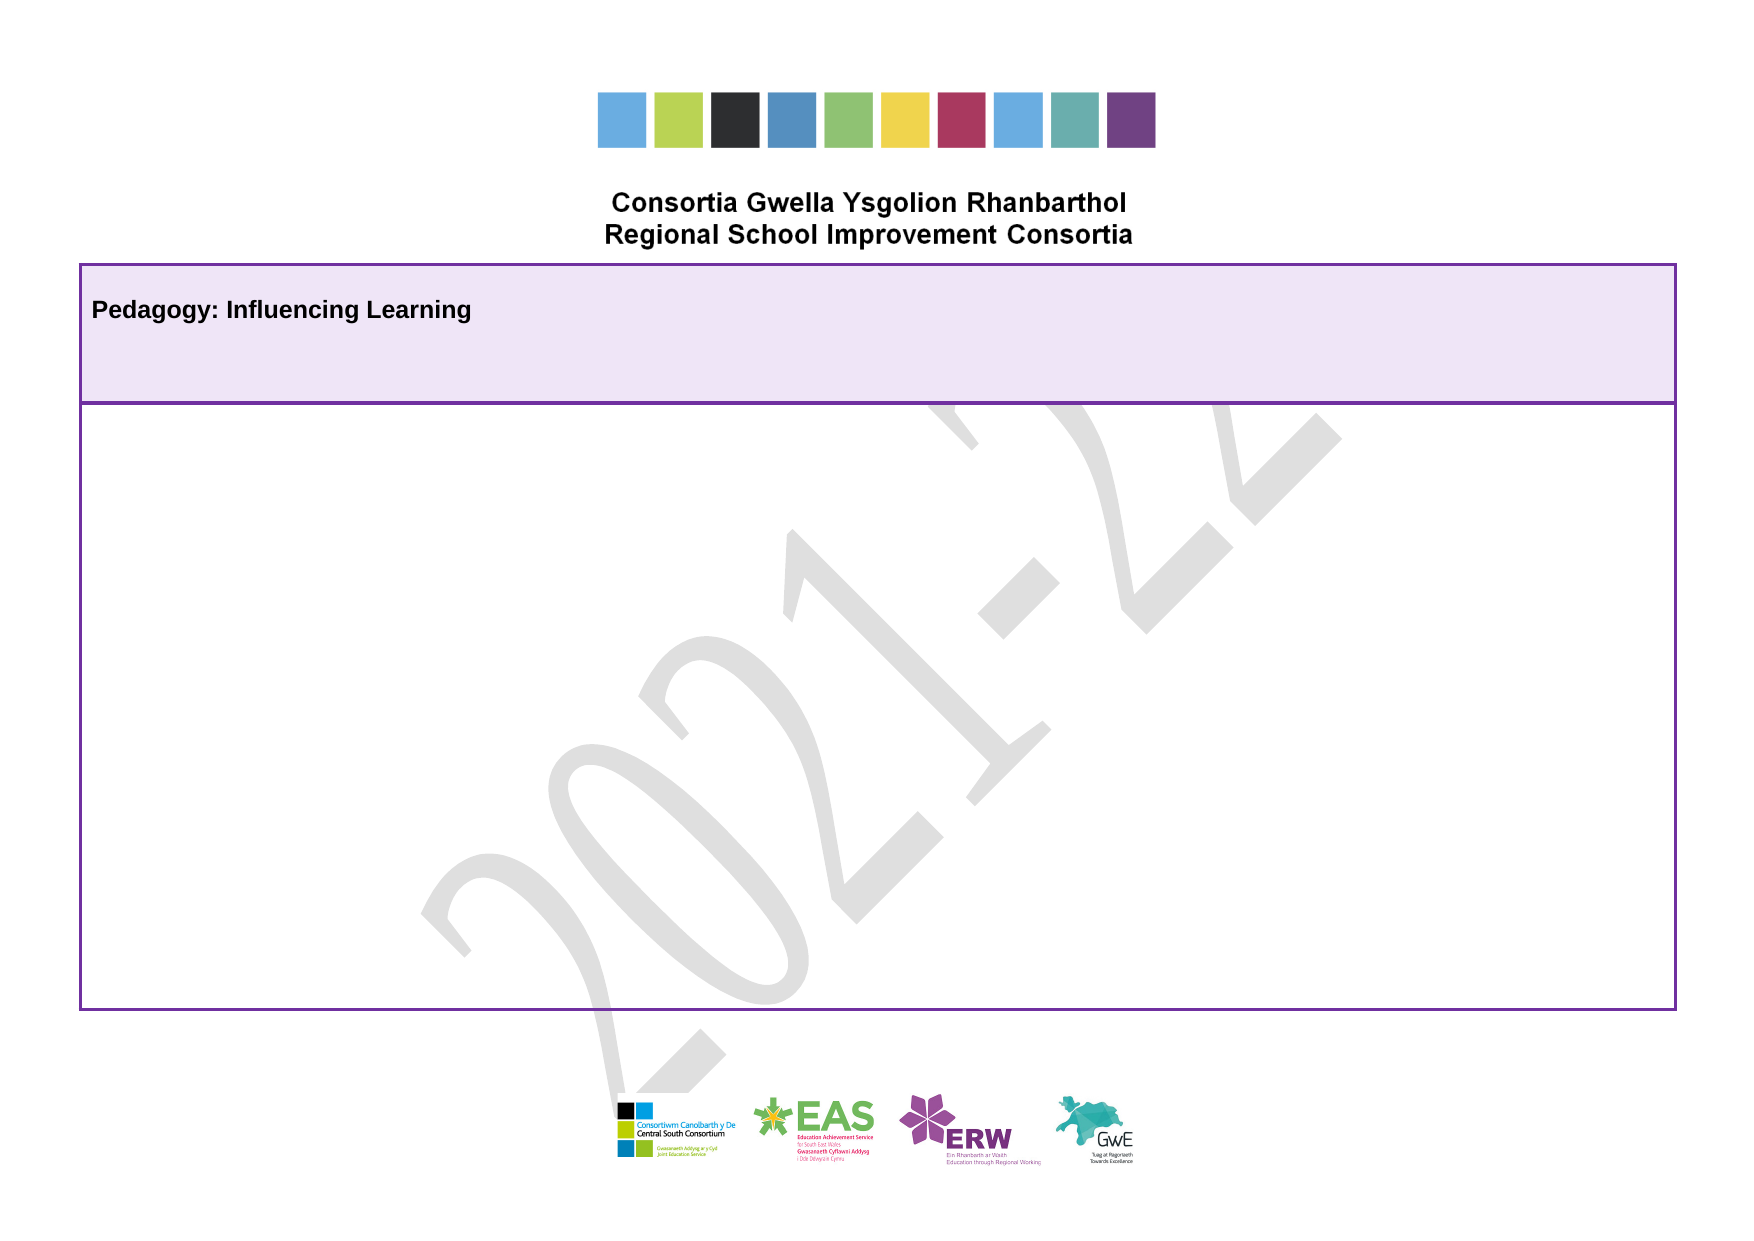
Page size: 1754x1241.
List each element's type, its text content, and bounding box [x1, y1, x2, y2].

picture [580, 73, 1174, 263]
table_cell [82, 405, 1674, 1008]
table_cell Pedagogy: Influencing Learning [82, 266, 1674, 401]
picture [617, 1093, 1137, 1167]
